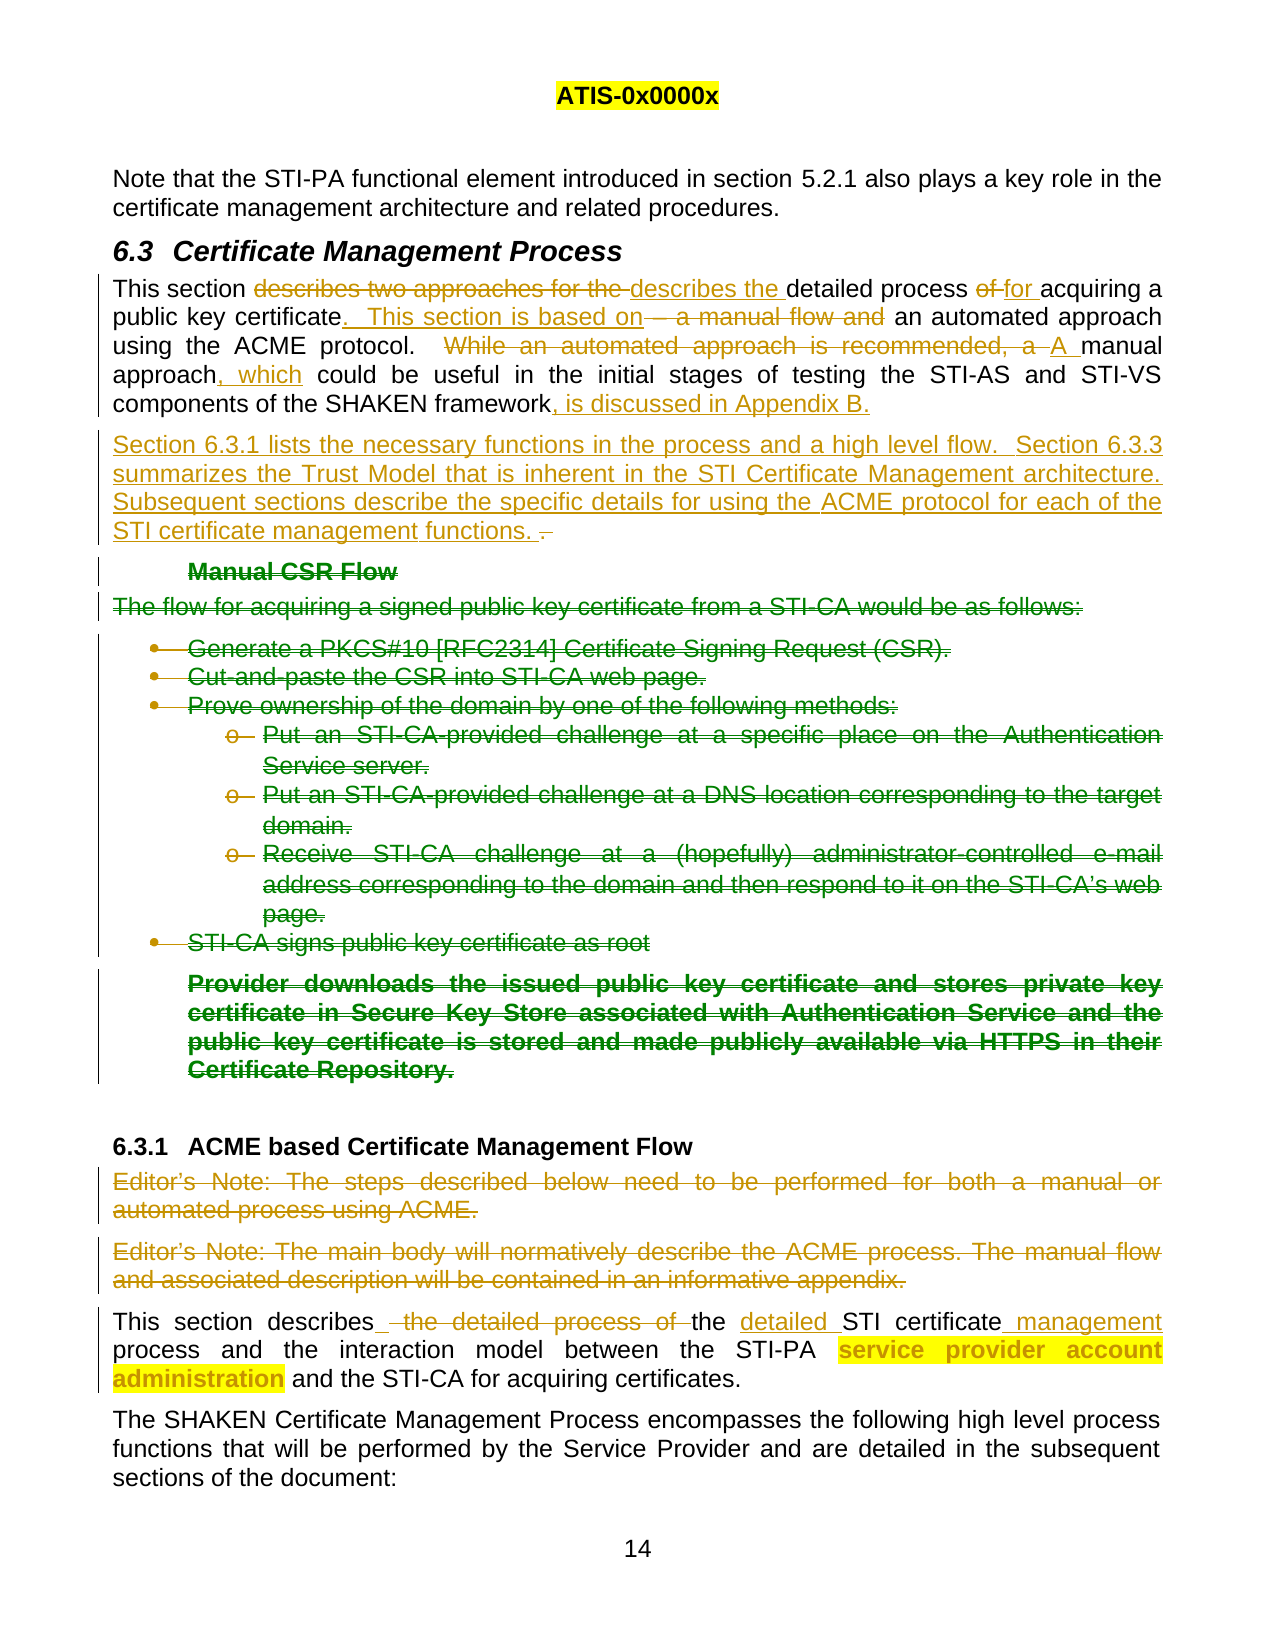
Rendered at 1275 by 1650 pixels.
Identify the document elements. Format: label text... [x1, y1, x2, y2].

text Note that the STI-PA functional element introduced in section 5.2.2 also plays a key role in the certificate management architecture and related procedures. [112, 164, 1162, 221]
subtitle ACME based Certificate Management Flow [112, 1132, 1162, 1161]
text The SHAKEN Certificate Management Process encompasses the following high level process functions that will be performed by the Service Provider and are detailed in the subsequent sections of the document: [112, 1406, 1162, 1492]
subtitle Certificate Management Process [112, 234, 1162, 267]
text This section describesthe STI certificate process and the interaction model between the STI-PA service provider account administration and the STI-CA for acquiring certificates. [112, 1307, 1162, 1393]
text This section detailed process acquiring a public key certificate an automated approach using the ACME protocol. manual approach could be useful in the initial stages of testing the STI-AS and STI-VS components of the SHAKEN framework [112, 273, 1162, 417]
